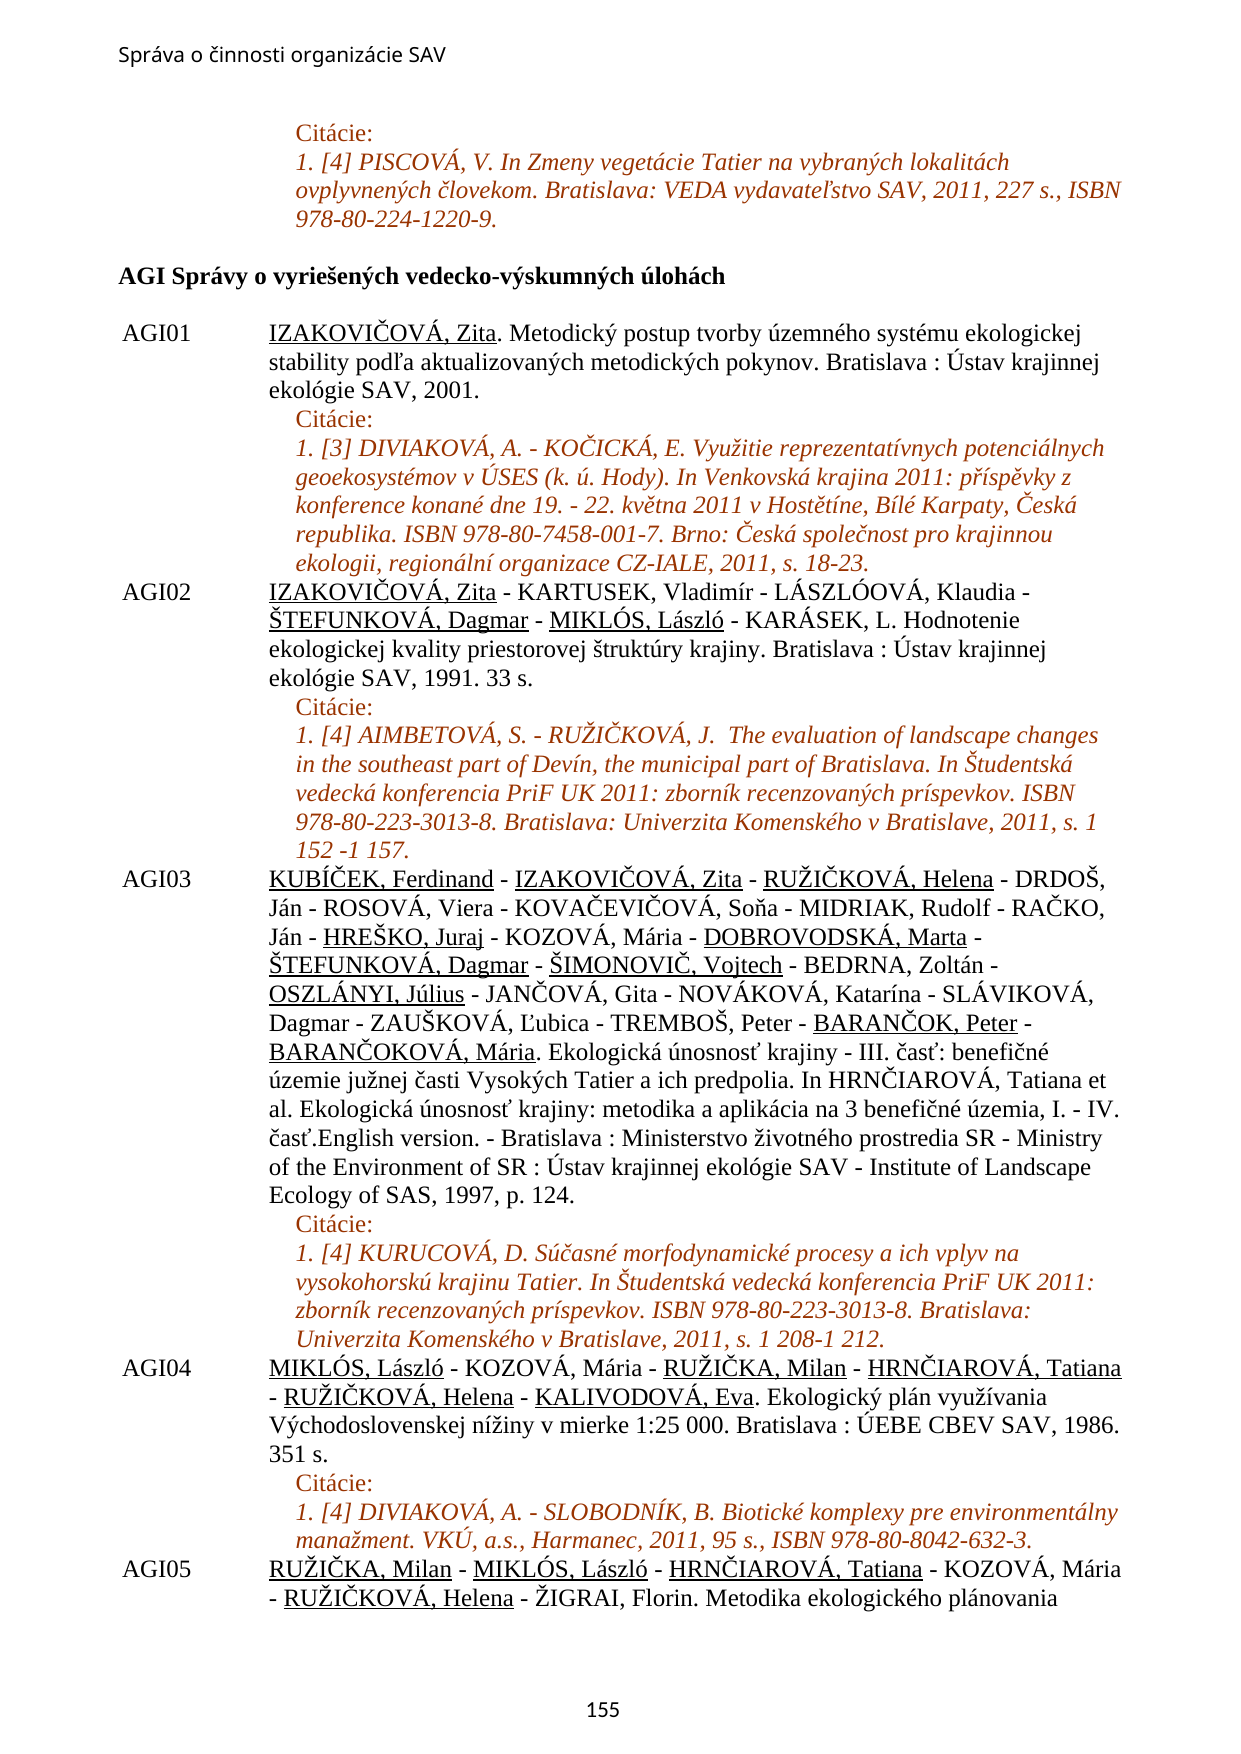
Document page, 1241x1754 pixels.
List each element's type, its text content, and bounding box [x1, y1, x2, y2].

text 1. [4] KURUCOVÁ, D. Súčasné morfodynamické procesy a ich vplyv na vysokohorskú krajinu Tatier. In Študentská vedecká konferencia PriF UK 2011: zborník recenzovaných príspevkov. ISBN 978-80-223-3013-8. Bratislava: Univerzita Komenského v Bratislave, 2011, s. 1 208-1 212. [295, 1238, 1122, 1353]
text 1. [4] DIVIAKOVÁ, A. - SLOBODNÍK, B. Biotické komplexy pre environmentálny manažment. VKÚ, a.s., Harmanec, 2011, 95 s., ISBN 978-80-8042-632-3. [295, 1497, 1122, 1554]
text 1. [4] AIMBETOVÁ, S. - RUŽIČKOVÁ, J. The evaluation of landscape changes in the southeast part of Devín, the municipal part of Bratislava. In Študentská vedecká konferencia PriF UK 2011: zborník recenzovaných príspevkov. ISBN 978-80-223-3013-8. Bratislava: Univerzita Komenského v Bratislave, 2011, s. 1 152 -1 157. [295, 720, 1122, 864]
text 1. [4] PISCOVÁ, V. In Zmeny vegetácie Tatier na vybraných lokalitách ovplyvnených človekom. Bratislava: VEDA vydavateľstvo SAV, 2011, 227 s., ISBN 978-80-224-1220-9. [295, 147, 1122, 261]
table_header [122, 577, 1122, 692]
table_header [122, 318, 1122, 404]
text Citácie: [295, 404, 1122, 433]
text Citácie: [295, 692, 1122, 720]
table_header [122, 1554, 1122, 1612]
text 1. [3] DIVIAKOVÁ, A. - KOČICKÁ, E. Využitie reprezentatívnych potenciálnych geoekosystémov v ÚSES (k. ú. Hody). In Venkovská krajina 2011: příspěvky z konference konané dne 19. - 22. května 2011 v Hostětíne, Bílé Karpaty, Česká republika. ISBN 978-80-7458-001-7. Brno: Česká společnost pro krajinnou ekologii, regionální organizace CZ-IALE, 2011, s. 18-23. [295, 433, 1122, 577]
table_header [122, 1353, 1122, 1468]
text Citácie: [295, 1468, 1122, 1497]
text Citácie: [295, 1209, 1122, 1238]
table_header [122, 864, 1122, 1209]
text Citácie: [295, 118, 1122, 147]
text AGI Správy o vyriešených vedecko-výskumných úlohách [118, 261, 1122, 318]
